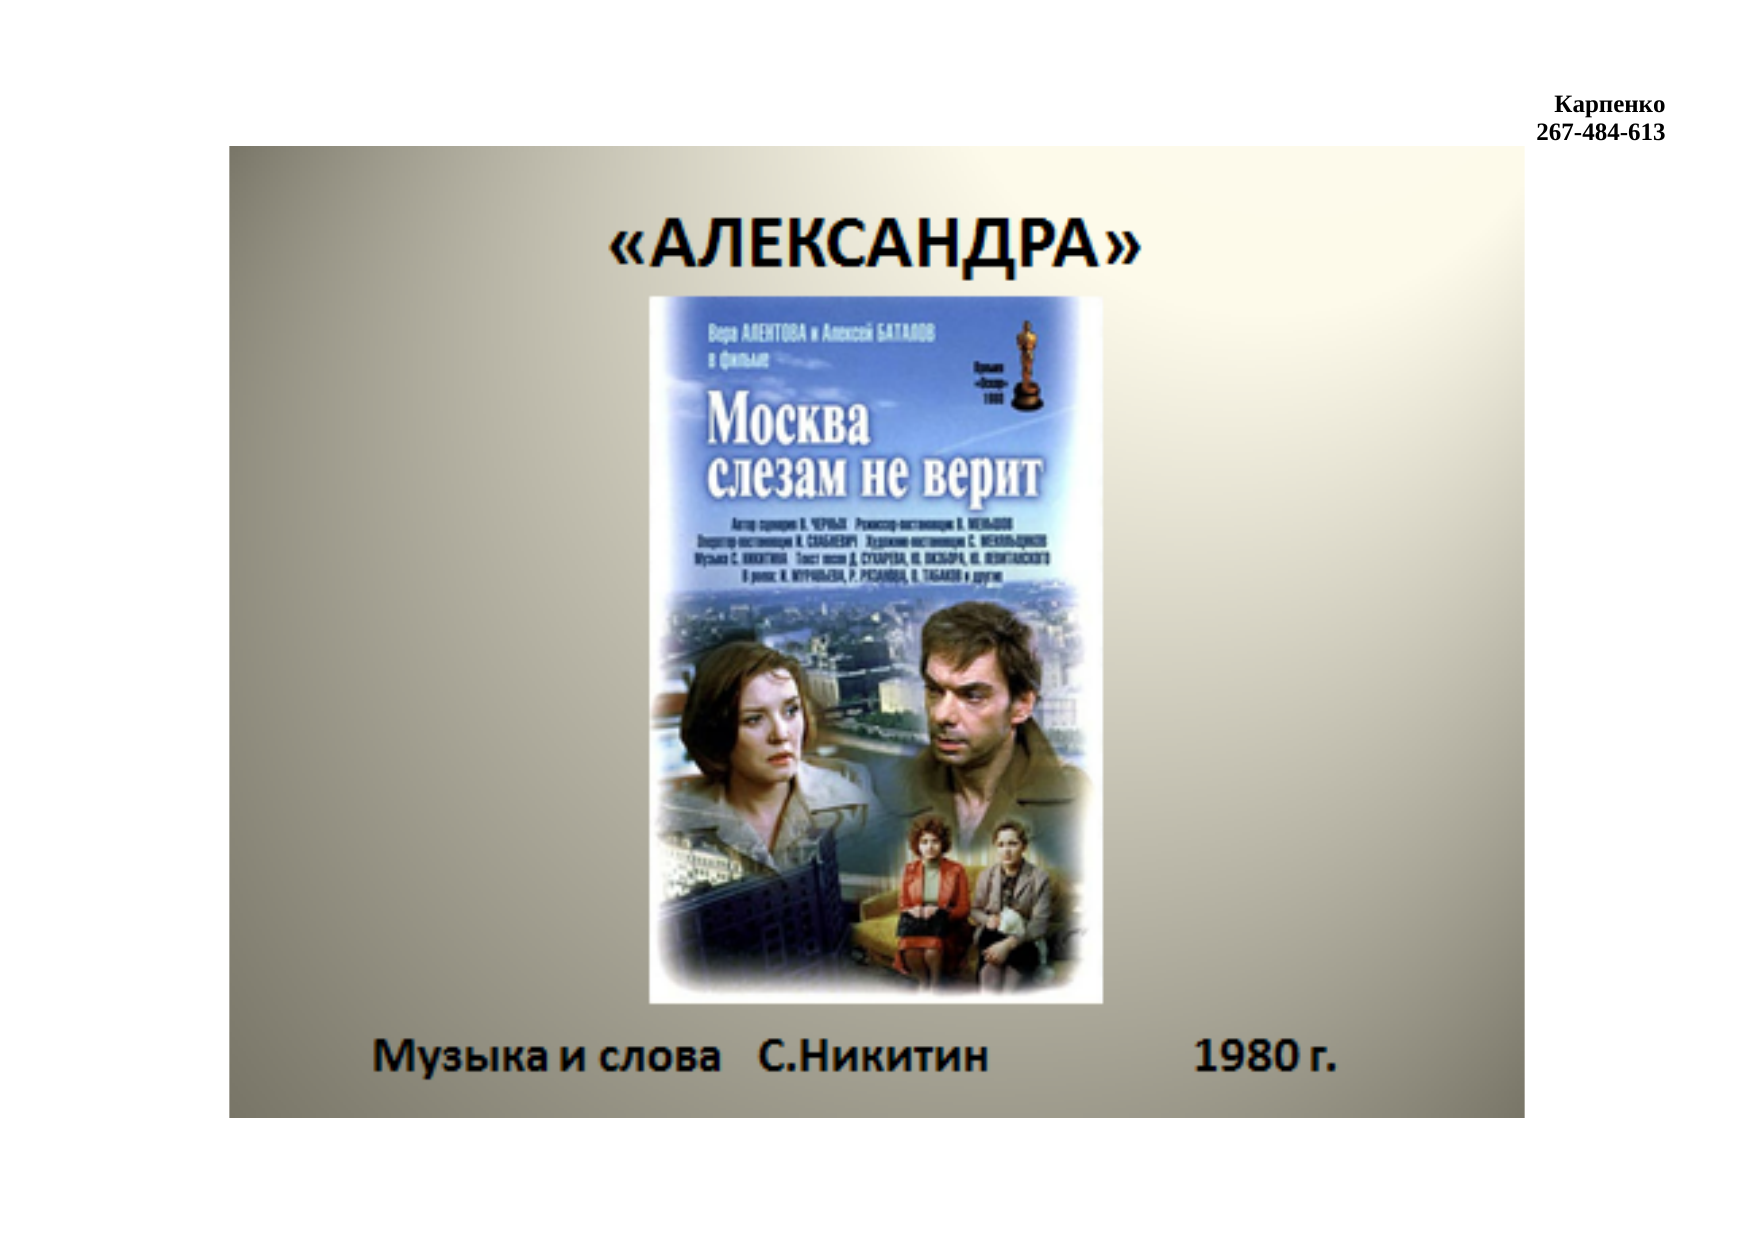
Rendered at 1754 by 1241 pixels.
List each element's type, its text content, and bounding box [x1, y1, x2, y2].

picture [229, 146, 1525, 1118]
text Карпенко [89, 89, 1665, 117]
text 267-484-613 [89, 117, 1665, 146]
